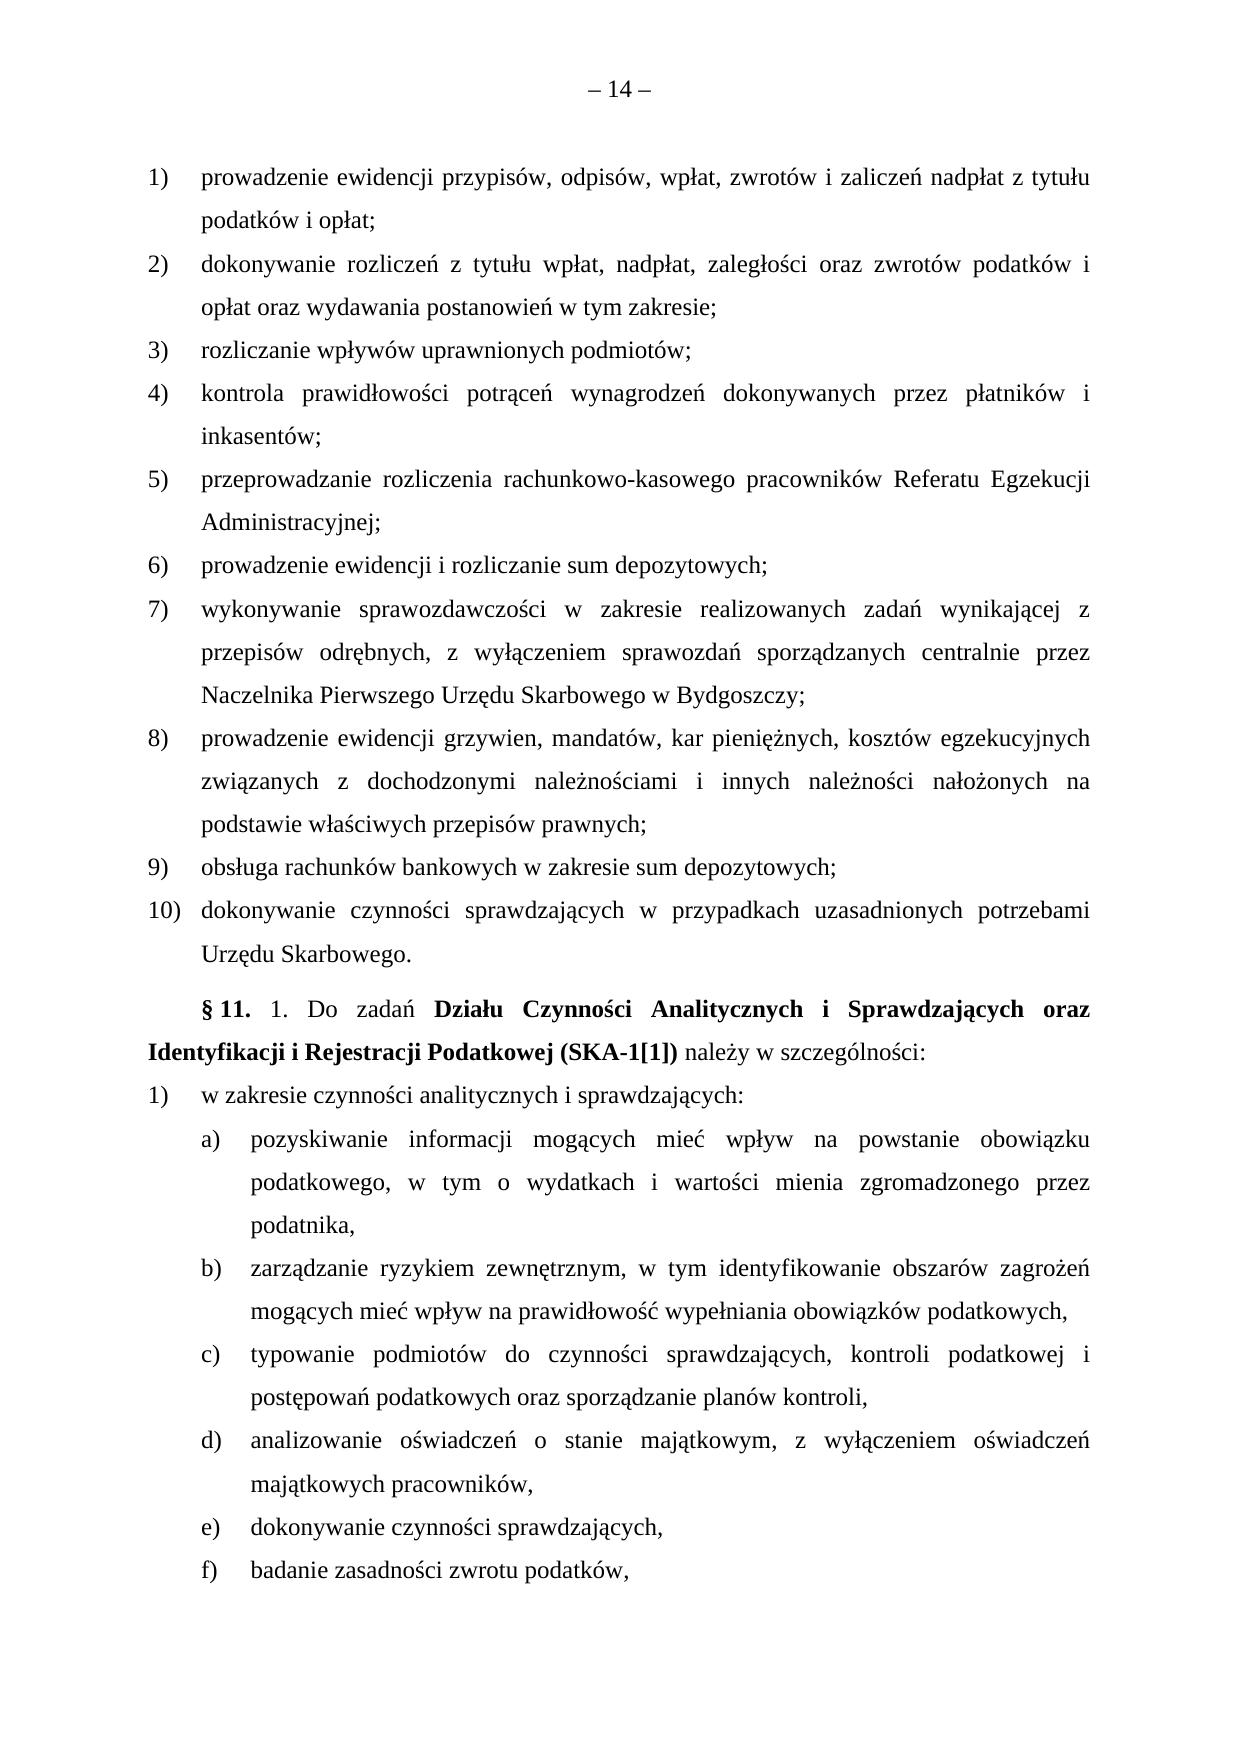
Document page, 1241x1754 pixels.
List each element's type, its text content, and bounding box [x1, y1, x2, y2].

text b) zarządzanie ryzykiem zewnętrznym, w tym identyfikowanie obszarów zagrożeń mogących mieć wpływ na prawidłowość wypełniania obowiązków podatkowych, [201, 1253, 1091, 1325]
text 1) prowadzenie ewidencji przypisów, odpisów, wpłat, zwrotów i zaliczeń nadpłat z tytułu podatków i opłat; [148, 162, 1091, 234]
text 9) obsługa rachunków bankowych w zakresie sum depozytowych; [148, 852, 1091, 881]
text 6) prowadzenie ewidencji i rozliczanie sum depozytowych; [148, 551, 1091, 579]
text f) badanie zasadności zwrotu podatków, [201, 1555, 1091, 1584]
text d) analizowanie oświadczeń o stanie majątkowym, z wyłączeniem oświadczeń majątkowych pracowników, [201, 1426, 1091, 1497]
text 8) prowadzenie ewidencji grzywien, mandatów, kar pieniężnych, kosztów egzekucyjnych związanych z dochodzonymi należnościami i innych należności nałożonych na podstawie właściwych przepisów prawnych; [148, 723, 1091, 838]
text 3) rozliczanie wpływów uprawnionych podmiotów; [148, 335, 1091, 364]
text e) dokonywanie czynności sprawdzających, [201, 1512, 1091, 1541]
text 4) kontrola prawidłowości potrąceń wynagrodzeń dokonywanych przez płatników i inkasentów; [148, 378, 1091, 450]
text a) pozyskiwanie informacji mogących mieć wpływ na powstanie obowiązku podatkowego, w tym o wydatkach i wartości mienia zgromadzonego przez podatnika, [201, 1124, 1091, 1239]
text 1) w zakresie czynności analitycznych i sprawdzających: [148, 1081, 1091, 1109]
text 7) wykonywanie sprawozdawczości w zakresie realizowanych zadań wynikającej z przepisów odrębnych, z wyłączeniem sprawozdań sporządzanych centralnie przez Naczelnika Pierwszego Urzędu Skarbowego w Bydgoszczy; [148, 594, 1091, 709]
text § 11. 1. Do zadań Działu Czynności Analitycznych i Sprawdzających oraz Identyfikacji i Rejestracji Podatkowej (SKA-1[1]) należy w szczególności: [148, 994, 1091, 1066]
text 2) dokonywanie rozliczeń z tytułu wpłat, nadpłat, zaległości oraz zwrotów podatków i opłat oraz wydawania postanowień w tym zakresie; [148, 249, 1091, 321]
text c) typowanie podmiotów do czynności sprawdzających, kontroli podatkowej i postępowań podatkowych oraz sporządzanie planów kontroli, [201, 1339, 1091, 1411]
text 5) przeprowadzanie rozliczenia rachunkowo-kasowego pracowników Referatu Egzekucji Administracyjnej; [148, 464, 1091, 536]
text 10) dokonywanie czynności sprawdzających w przypadkach uzasadnionych potrzebami Urzędu Skarbowego. [148, 896, 1091, 967]
